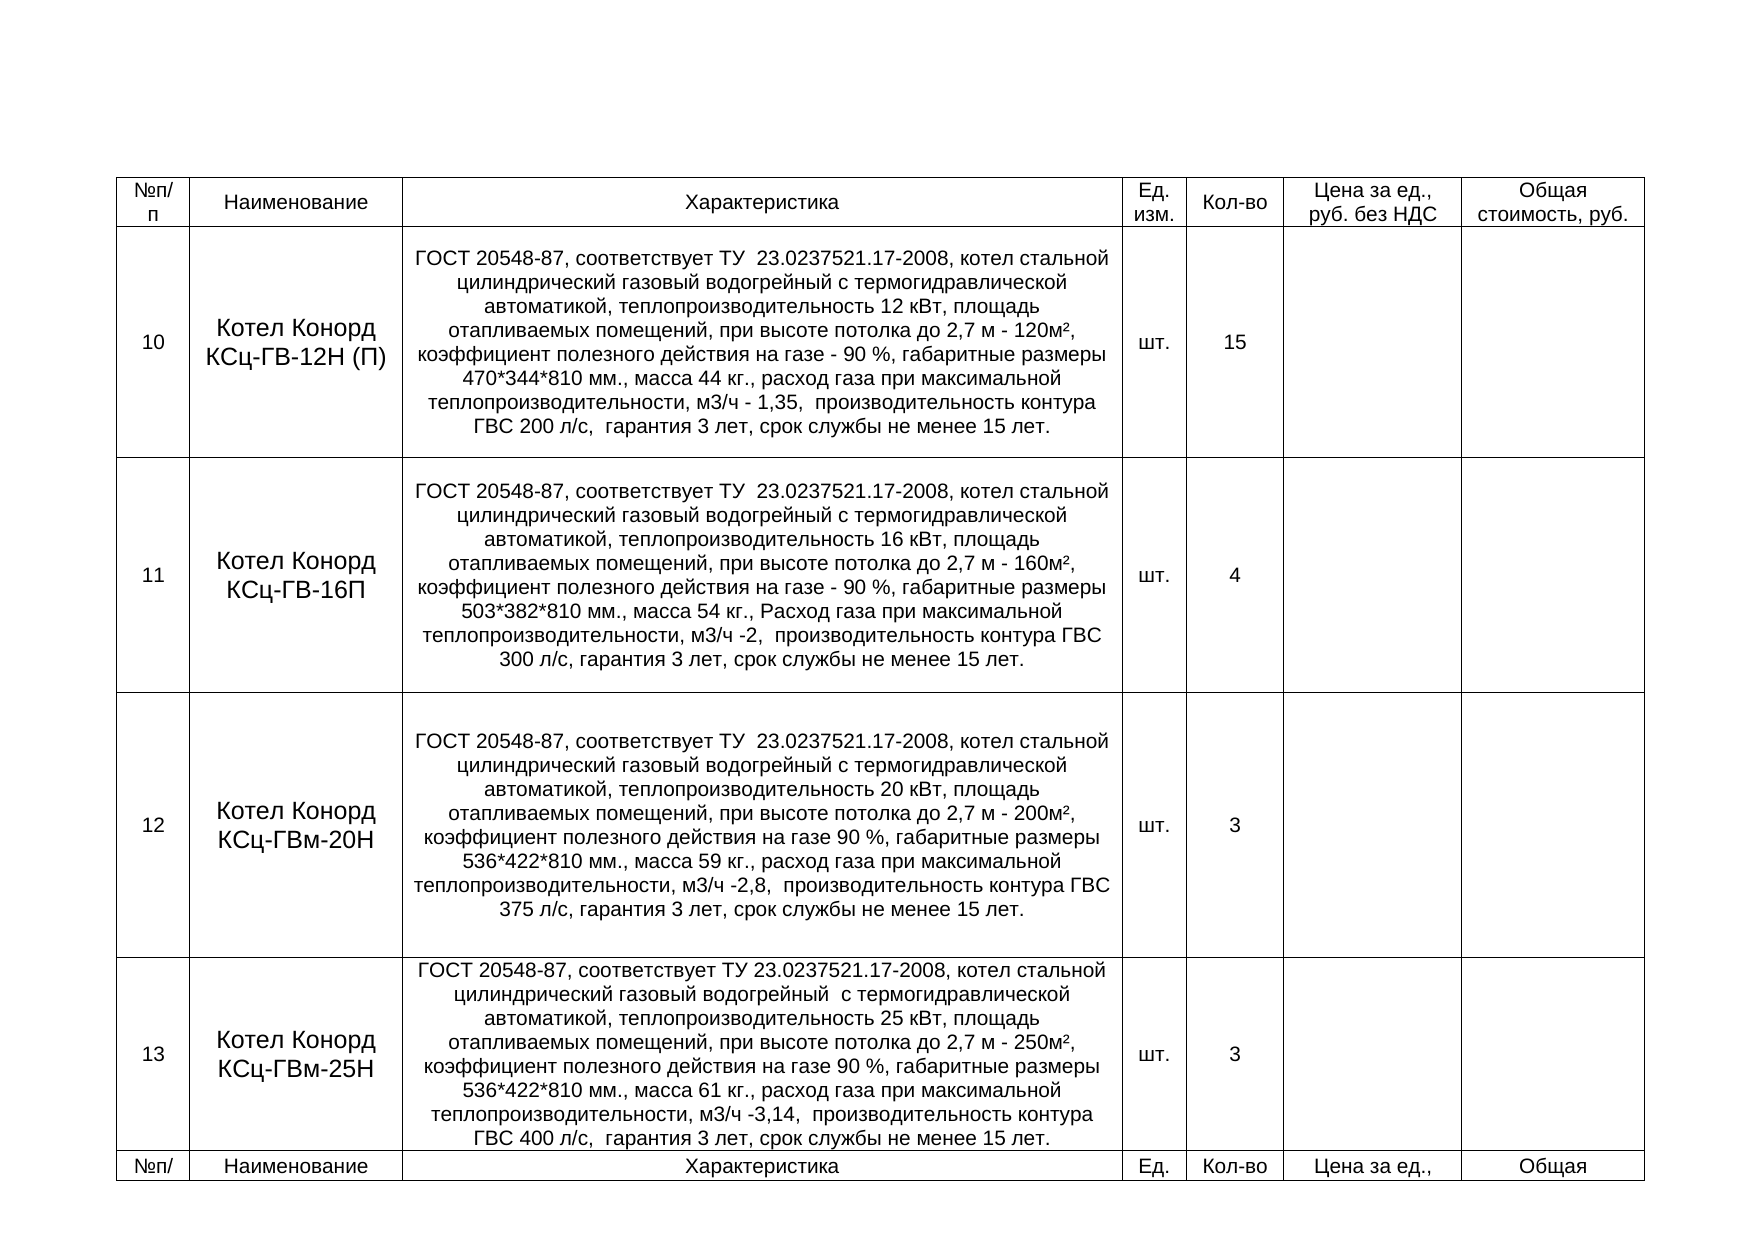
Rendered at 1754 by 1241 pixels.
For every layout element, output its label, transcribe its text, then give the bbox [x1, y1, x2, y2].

table_cell Ед. изм. [1123, 1151, 1186, 1180]
table_cell Цена за ед., руб. без НДС [1284, 178, 1461, 226]
table_cell [1284, 693, 1461, 957]
table_cell №п/п [117, 178, 189, 226]
table_cell Кол-во [1187, 178, 1283, 226]
table_cell ГОСТ 20548-87, соответствует ТУ 23.0237521.17-2008, котел стальной цилиндрический газовый водогрейный с термогидравлической автоматикой, теплопроизводительность 16 кВт, площадь отапливаемых помещений, при высоте потолка до 2,7 м - 160м², коэффициент полезного действия на газе - 90 %, габаритные размеры 503*382*810 мм., масса 54 кг., Расход газа при максимальной теплопроизводительности, м3/ч -2, производительность контура ГВС 300 л/с, гарантия 3 лет, срок службы не менее 15 лет. [403, 458, 1122, 692]
table_cell 3 [1187, 958, 1283, 1150]
table_cell Котел Конорд КСц-ГВм-25Н [190, 958, 402, 1150]
table_cell [1462, 958, 1644, 1150]
table_cell шт. [1123, 458, 1186, 692]
table_cell ГОСТ 20548-87, соответствует ТУ 23.0237521.17-2008, котел стальной цилиндрический газовый водогрейный с термогидравлической автоматикой, теплопроизводительность 25 кВт, площадь отапливаемых помещений, при высоте потолка до 2,7 м - 250м², коэффициент полезного действия на газе 90 %, габаритные размеры 536*422*810 мм., масса 61 кг., расход газа при максимальной теплопроизводительности, м3/ч -3,14, производительность контура ГВС 400 л/с, гарантия 3 лет, срок службы не менее 15 лет. [403, 958, 1122, 1150]
table_cell 4 [1187, 458, 1283, 692]
table_cell [1284, 227, 1461, 457]
table_cell шт. [1123, 227, 1186, 457]
table_cell Наименование [190, 178, 402, 226]
table_cell 15 [1187, 227, 1283, 457]
table_cell 11 [117, 458, 189, 692]
table_cell Характеристика [403, 1151, 1122, 1180]
table_cell Котел Конорд КСц-ГВм-20Н [190, 693, 402, 957]
table_cell Ед. изм. [1123, 178, 1186, 226]
table_cell шт. [1123, 958, 1186, 1150]
table_cell [1284, 458, 1461, 692]
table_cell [1284, 1151, 1461, 1180]
table_cell №п/п [117, 1151, 189, 1180]
table_cell Характеристика [403, 178, 1122, 226]
table_cell Общая стоимость, руб. [1462, 178, 1644, 226]
table_cell Котел Конорд КСц-ГВ-12Н (П) [190, 227, 402, 457]
table_cell Кол-во [1187, 1151, 1283, 1180]
table_cell [1462, 227, 1644, 457]
table_cell 13 [117, 958, 189, 1150]
table_cell 3 [1187, 693, 1283, 957]
table_cell Котел Конорд КСц-ГВ-16П [190, 458, 402, 692]
table_cell Наименование [190, 1151, 402, 1180]
table_cell [1462, 458, 1644, 692]
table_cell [1462, 1151, 1644, 1180]
table_cell ГОСТ 20548-87, соответствует ТУ 23.0237521.17-2008, котел стальной цилиндрический газовый водогрейный с термогидравлической автоматикой, теплопроизводительность 20 кВт, площадь отапливаемых помещений, при высоте потолка до 2,7 м - 200м², коэффициент полезного действия на газе 90 %, габаритные размеры 536*422*810 мм., масса 59 кг., расход газа при максимальной теплопроизводительности, м3/ч -2,8, производительность контура ГВС 375 л/с, гарантия 3 лет, срок службы не менее 15 лет. [403, 693, 1122, 957]
table_cell [1284, 958, 1461, 1150]
table_cell ГОСТ 20548-87, соответствует ТУ 23.0237521.17-2008, котел стальной цилиндрический газовый водогрейный с термогидравлической автоматикой, теплопроизводительность 12 кВт, площадь отапливаемых помещений, при высоте потолка до 2,7 м - 120м², коэффициент полезного действия на газе - 90 %, габаритные размеры 470*344*810 мм., масса 44 кг., расход газа при максимальной теплопроизводительности, м3/ч - 1,35, производительность контура ГВС 200 л/с, гарантия 3 лет, срок службы не менее 15 лет. [403, 227, 1122, 457]
table_cell [1462, 693, 1644, 957]
table_cell шт. [1123, 693, 1186, 957]
table_cell 10 [117, 227, 189, 457]
table_cell 12 [117, 693, 189, 957]
